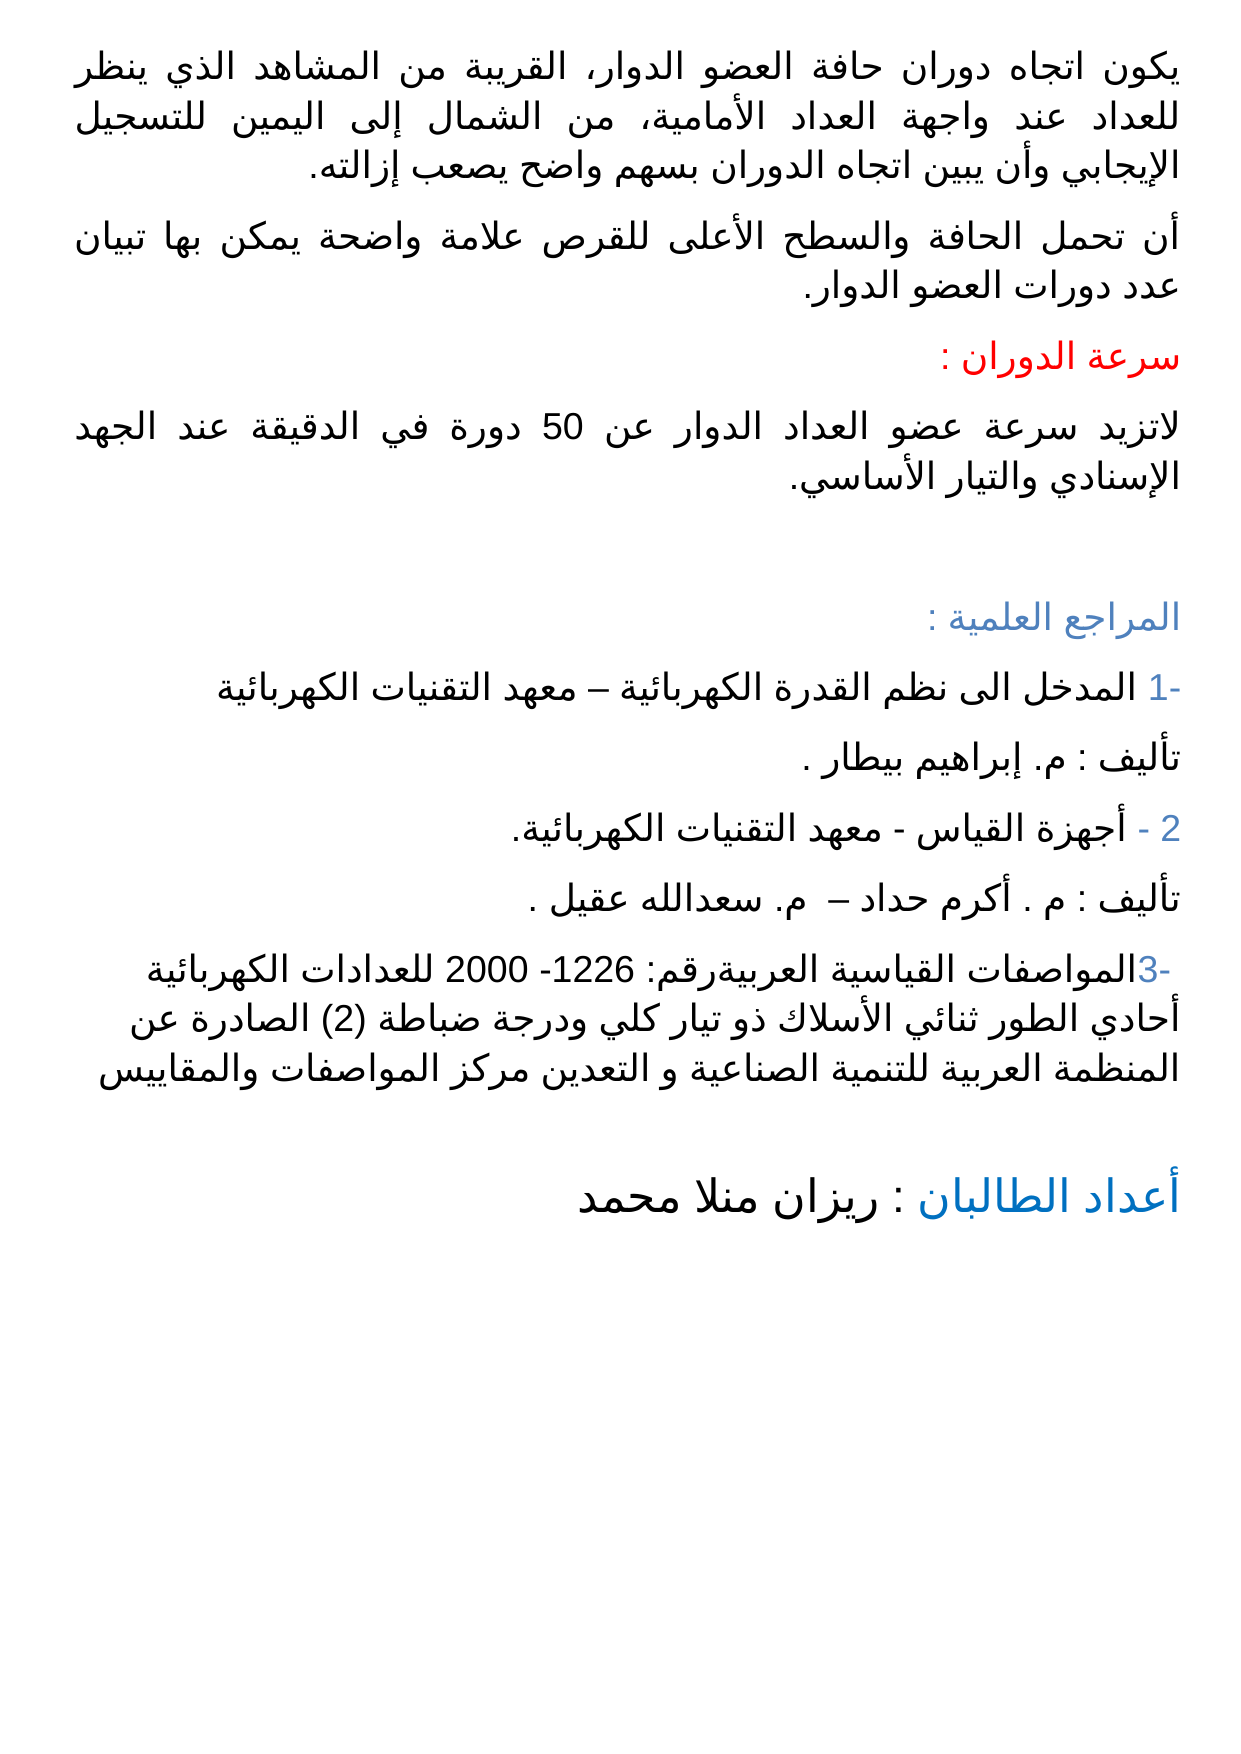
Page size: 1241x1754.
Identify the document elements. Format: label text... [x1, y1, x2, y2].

text تأليف : م . أكرم حداد – م. سعدالله عقيل . [74, 876, 1181, 919]
text المراجع العلمية : [74, 595, 1181, 638]
text لاتزيد سرعة عضو العداد الدوار عن 50 دورة في الدقيقة عند الجهد الإسنادي والتيار الأساسي. [74, 404, 1181, 497]
text 2 - أجهزة القياس - معهد التقنيات الكهربائية. [74, 806, 1181, 849]
text سرعة الدوران : [74, 334, 1181, 377]
text -3المواصفات القياسية العربيةرقم: 1226- 2000 للعدادات الكهربائية أحادي الطور ثنائي الأسلاك ذو تيار كلي ودرجة ضباطة (2) الصادرة عن المنظمة العربية للتنمية الصناعية و التعدين مركز المواصفات والمقاييس [74, 947, 1181, 1089]
text أعداد الطالبان : ريزان منلا محمد [74, 1169, 1181, 1222]
text تأليف : م. إبراهيم بيطار . [74, 736, 1181, 779]
text يكون اتجاه دوران حافة العضو الدوار، القريبة من المشاهد الذي ينظر للعداد عند واجهة العداد الأمامية، من الشمال إلى اليمين للتسجيل الإيجابي وأن يبين اتجاه الدوران بسهم واضح يصعب إزالته. [74, 44, 1181, 187]
text أن تحمل الحافة والسطح الأعلى للقرص علامة واضحة يمكن بها تبيان عدد دورات العضو الدوار. [74, 214, 1181, 307]
text -1 المدخل الى نظم القدرة الكهربائية – معهد التقنيات الكهربائية [74, 665, 1181, 708]
